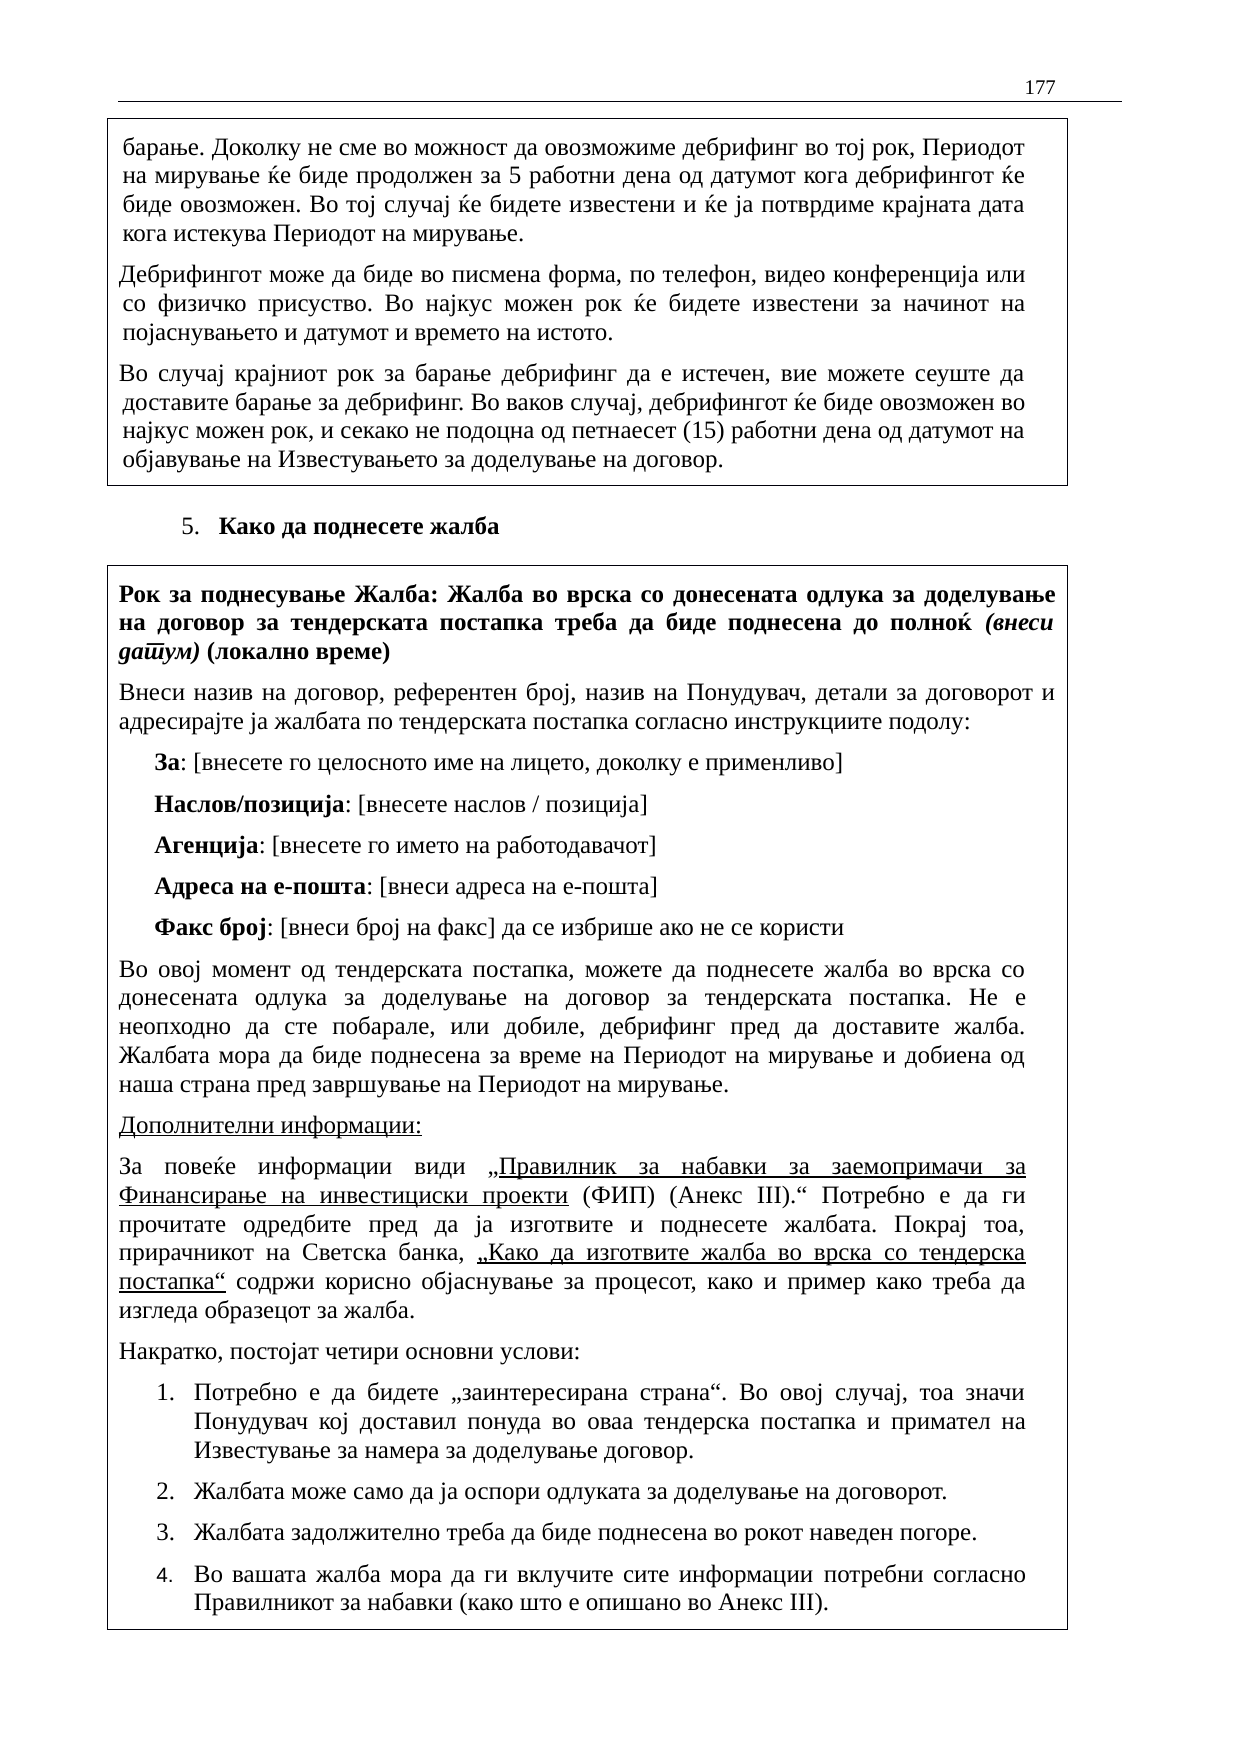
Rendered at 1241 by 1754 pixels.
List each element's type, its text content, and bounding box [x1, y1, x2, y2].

list Како да поднесете жалба [181, 511, 1092, 540]
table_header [108, 119, 1067, 485]
table_header Рок за поднесување Жалба: Жалба во врска со донесената одлука за доделување на договор за тендерската постапка треба да биде поднесена до полноќ (внеси датум) (локално време) Внеси назив на договор, референтен број, назив на Понудувач, детали за договорот и адресирајте ја жалбата по тендерската постапка согласно инструкциите подолу: За: [внесете го целосното име на лицето, доколку е применливо] Наслов/позиција: [внесете наслов / позиција] Агенција: [внесете го името на работодавачот] Адреса на е-пошта: [внеси адреса на е-пошта] Факс број: [внеси број на факс] да се избрише ако не се користи Во овој момент од тендерската постапка, можете да поднесете жалба во врска со донесената одлука за доделување на договор за тендерската постапка. Не е неопходно да сте побарале, или добиле, дебрифинг пред да доставите жалба. Жалбата мора да биде поднесена за време на Периодот на мирување и добиена од наша страна пред завршување на Периодот на мирување. Дополнителни информации: За повеќе информации види „Правилник за набавки за заемопримачи за Финансирање на инвестициски проекти (ФИП) (Анекс III).“ Потребно е да ги прочитате одредбите пред да ја изготвите и поднесете жалбата. Покрај тоа, прирачникот на Светска банка, „Како да изготвите жалба во врска со тендерска постапка“ содржи корисно објаснување за процесот, како и пример како треба да изгледа образецот за жалба. Накратко, постојат четири основни услови: Потребно е да бидете „заинтересирана страна“. Во овој случај, тоа значи Понудувач кој доставил понуда во оваа тендерска постапка и примател на Известување за намера за доделување договор. Жалбата може само да ја оспори одлуката за доделување на договорот. Жалбата задолжително треба да биде поднесена во рокот наведен погоре. Во вашата жалба мора да ги вклучите сите информации потребни согласно Правилникот за набавки (како што е опишано во Анекс III). [108, 566, 1067, 1629]
